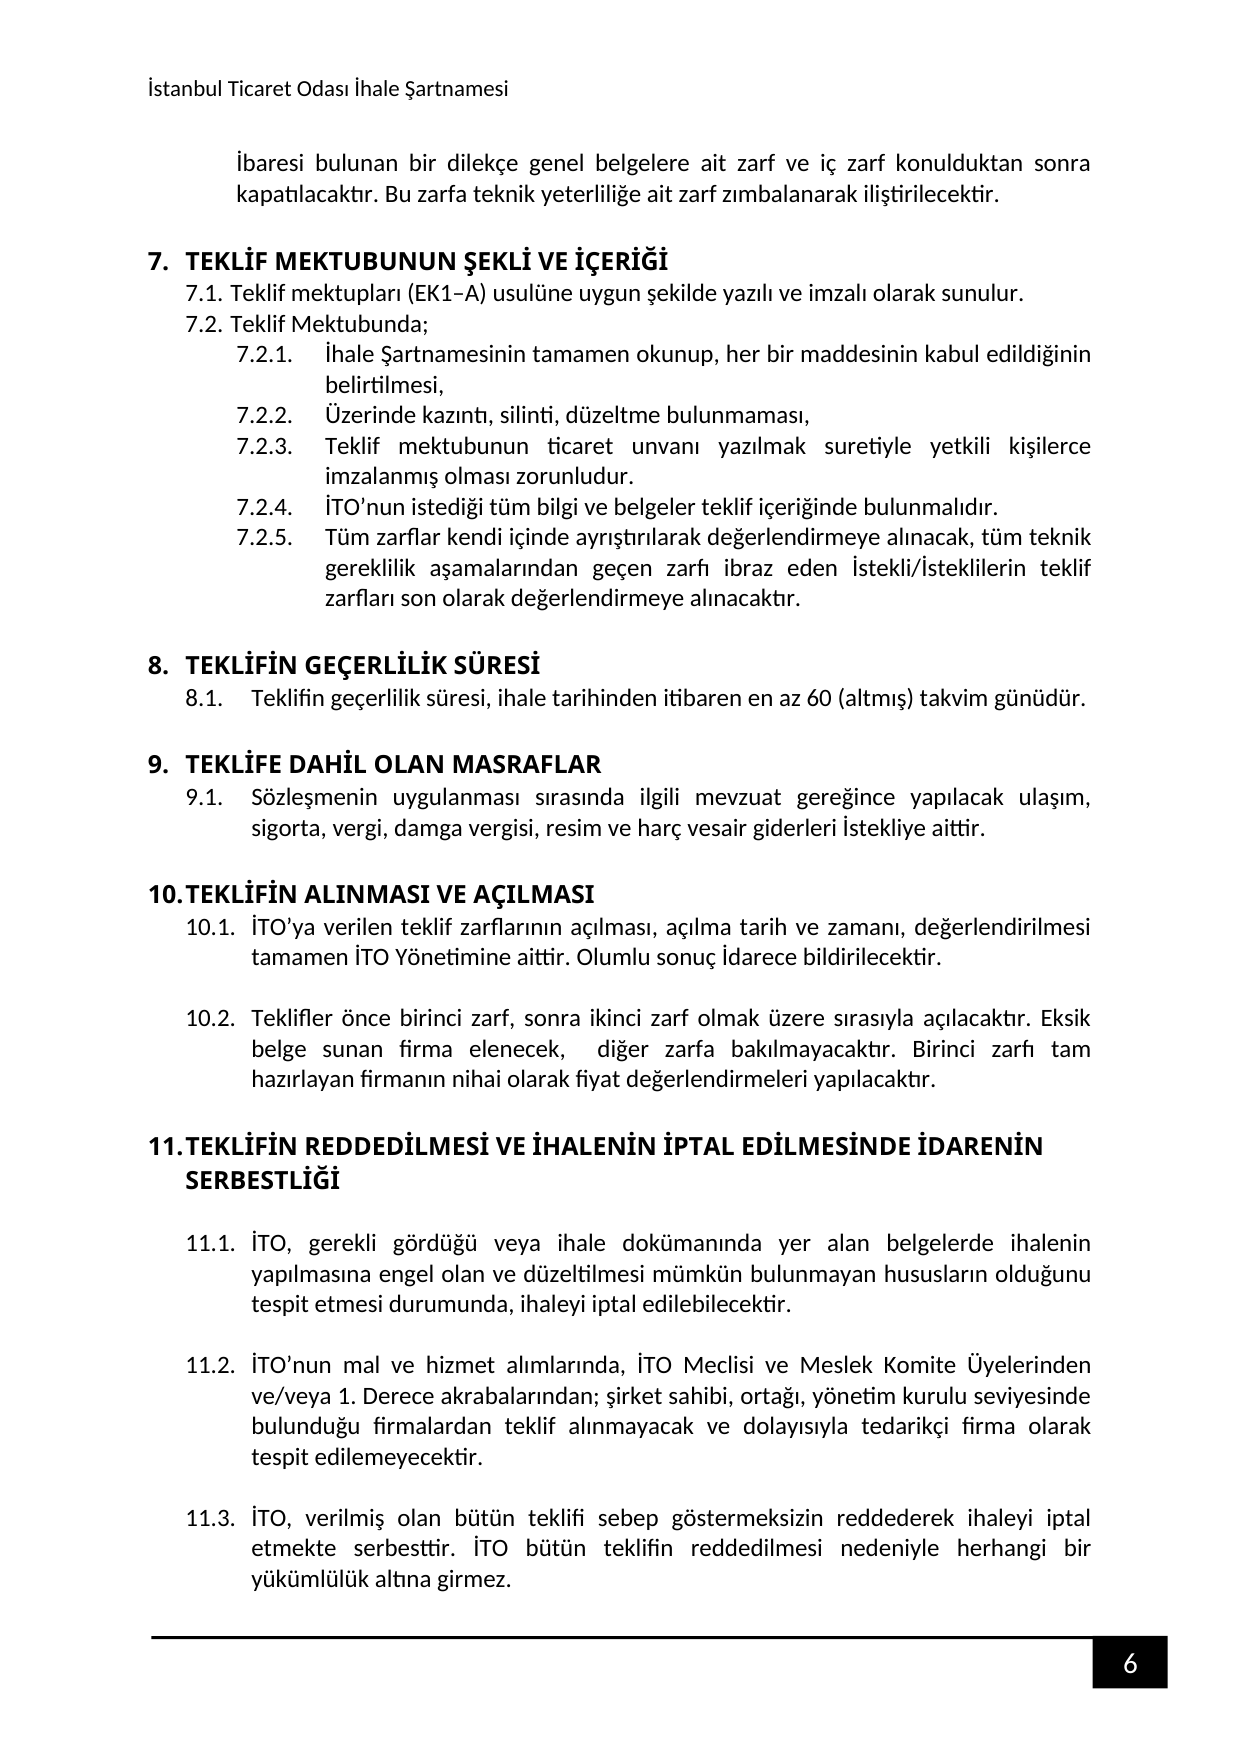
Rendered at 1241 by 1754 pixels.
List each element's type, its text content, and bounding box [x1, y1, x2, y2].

list Sözleşmenin uygulanması sırasında ilgili mevzuat gereğince yapılacak ulaşım, sigorta, vergi, damga vergisi, resim ve harç vesair giderleri İstekliye aittir. [185, 781, 1093, 842]
subtitle TEKLİF MEKTUBUNUN ŞEKLİ VE İÇERİĞİ [148, 243, 1093, 277]
subtitle TEKLİFE DAHİL OLAN MASRAFLAR [148, 747, 1093, 781]
list İTO’nun mal ve hizmet alımlarında, İTO Meclisi ve Meslek Komite Üyelerinden ve/veya 1. Derece akrabalarından; şirket sahibi, ortağı, yönetim kurulu seviyesinde bulunduğu firmalardan teklif alınmayacak ve dolayısıyla tedarikçi firma olarak tespit edilemeyecektir. [185, 1349, 1093, 1472]
list Teklif Mektubunda; [185, 308, 1093, 338]
list Teklif mektupları (EK1–A) usulüne uygun şekilde yazılı ve imzalı olarak sunulur. [185, 277, 1093, 308]
list İhale Şartnamesinin tamamen okunup, her bir maddesinin kabul edildiğinin belirtilmesi, [236, 338, 1093, 399]
list İTO’ya verilen teklif zarflarının açılması, açılma tarih ve zamanı, değerlendirilmesi tamamen İTO Yönetimine aittir. Olumlu sonuç İdarece bildirilecektir. [185, 911, 1093, 972]
list Teklifler önce birinci zarf, sonra ikinci zarf olmak üzere sırasıyla açılacaktır. Eksik belge sunan firma elenecek, diğer zarfa bakılmayacaktır. Birinci zarfı tam hazırlayan firmanın nihai olarak fiyat değerlendirmeleri yapılacaktır. [185, 1002, 1093, 1094]
list Üzerinde kazıntı, silinti, düzeltme bulunmaması, [236, 399, 1093, 430]
list İTO’nun istediği tüm bilgi ve belgeler teklif içeriğinde bulunmalıdır. [236, 491, 1093, 522]
subtitle TEKLİFİN ALINMASI VE AÇILMASI [148, 877, 1093, 911]
list İTO, gerekli gördüğü veya ihale dokümanında yer alan belgelerde ihalenin yapılmasına engel olan ve düzeltilmesi mümkün bulunmayan hususların olduğunu tespit etmesi durumunda, ihaleyi iptal edilebilecektir. [185, 1227, 1093, 1319]
text İbaresi bulunan bir dilekçe genel belgelere ait zarf ve iç zarf konulduktan sonra kapatılacaktır. Bu zarfa teknik yeterliliğe ait zarf zımbalanarak iliştirilecektir. [236, 148, 1093, 209]
subtitle TEKLİFİN REDDEDİLMESİ VE İHALENİN İPTAL EDİLMESİNDE İDARENİN SERBESTLİĞİ [148, 1129, 1093, 1197]
list Tüm zarflar kendi içinde ayrıştırılarak değerlendirmeye alınacak, tüm teknik gereklilik aşamalarından geçen zarfı ibraz eden İstekli/İsteklilerin teklif zarfları son olarak değerlendirmeye alınacaktır. [236, 522, 1093, 613]
list Teklifin geçerlilik süresi, ihale tarihinden itibaren en az 60 (altmış) takvim günüdür. [185, 682, 1093, 712]
list Teklif mektubunun ticaret unvanı yazılmak suretiyle yetkili kişilerce imzalanmış olması zorunludur. [236, 430, 1093, 491]
list İTO, verilmiş olan bütün teklifi sebep göstermeksizin reddederek ihaleyi iptal etmekte serbesttir. İTO bütün teklifin reddedilmesi nedeniyle herhangi bir yükümlülük altına girmez. [185, 1502, 1093, 1594]
subtitle TEKLİFİN GEÇERLİLİK SÜRESİ [148, 648, 1093, 682]
